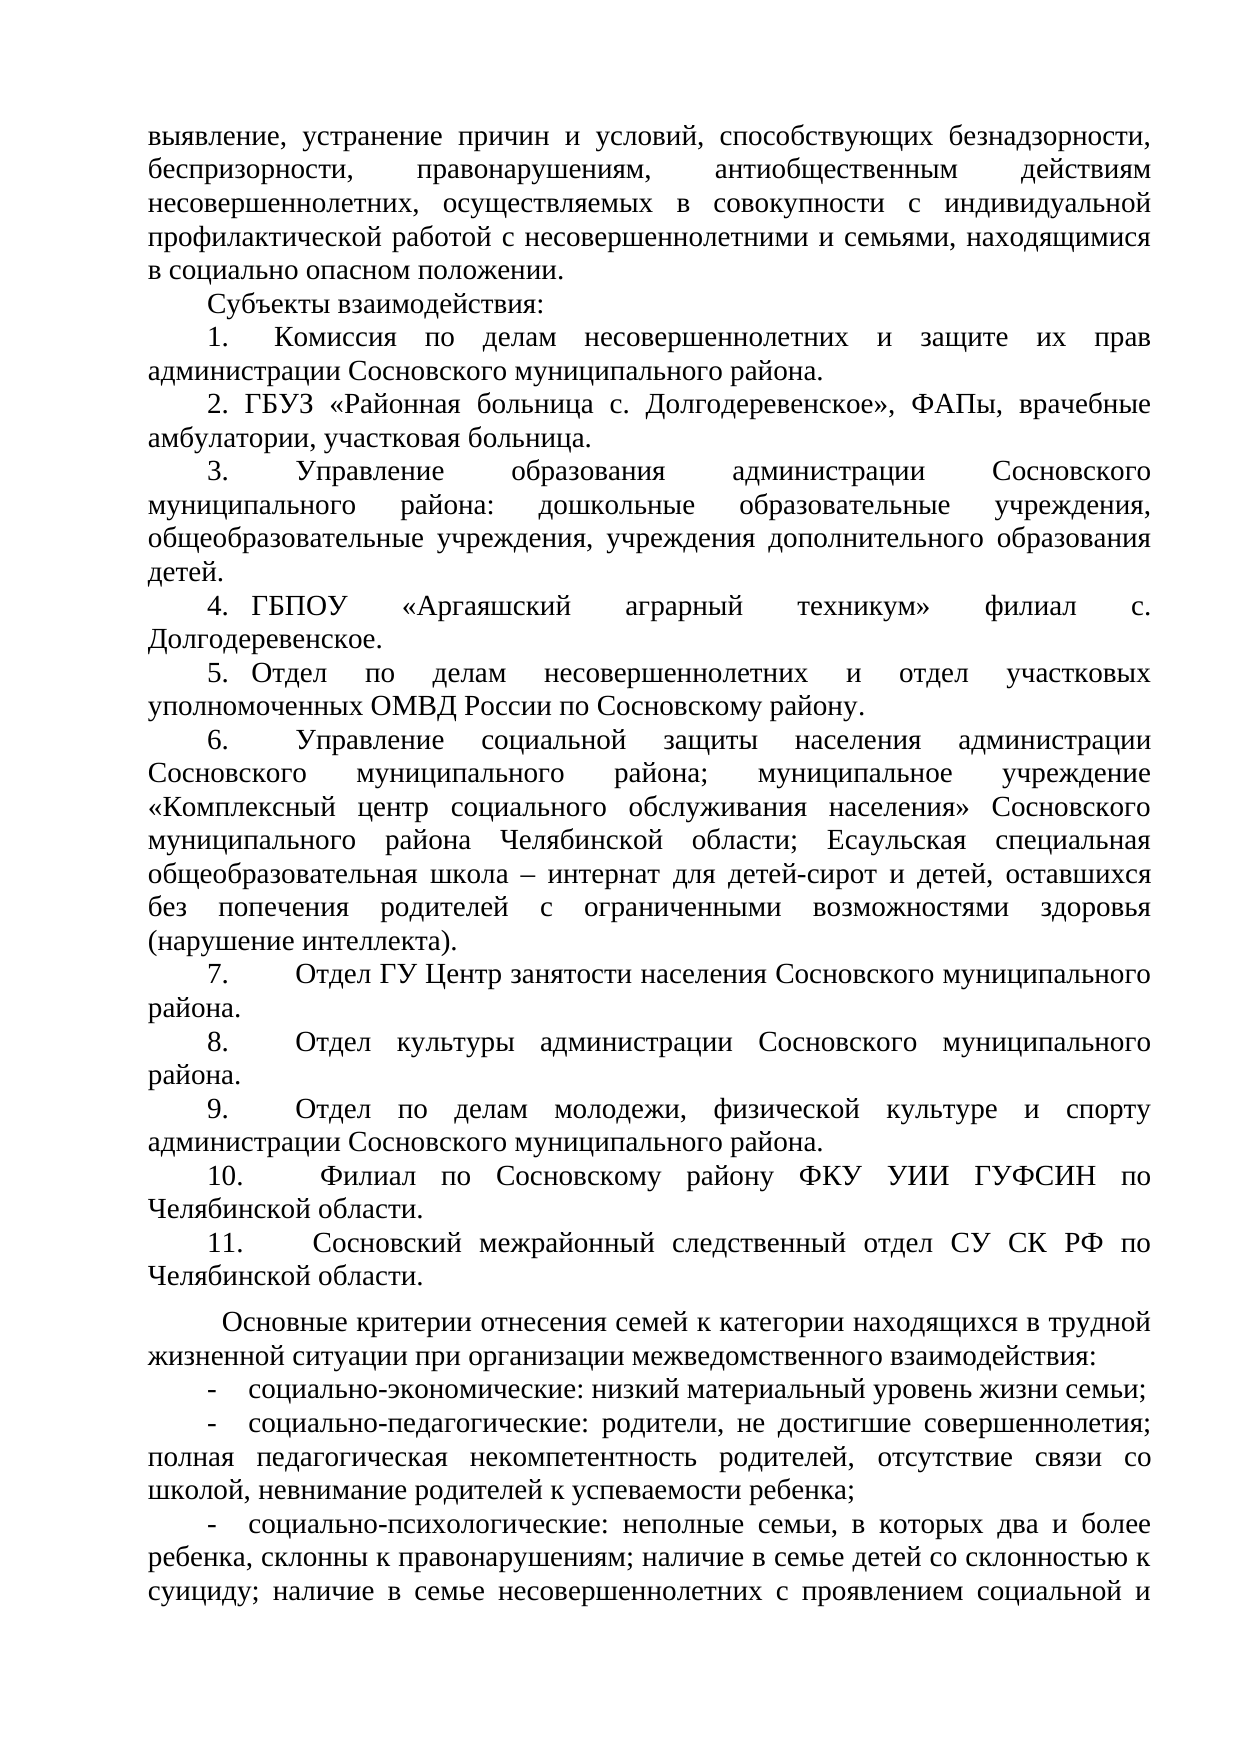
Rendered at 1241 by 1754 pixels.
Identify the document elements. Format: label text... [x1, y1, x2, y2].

list Отдел по делам молодежи, физической культуре и спорту администрации Сосновского муниципального района. [148, 1091, 1152, 1158]
list Комиссия по делам несовершеннолетних и защите их прав администрации Сосновского муниципального района. [148, 319, 1152, 386]
list Отдел культуры администрации Сосновского муниципального района. [148, 1024, 1152, 1091]
text Субъекты взаимодействия: [148, 286, 1152, 319]
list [148, 1506, 1152, 1606]
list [148, 118, 1152, 286]
list Отдел ГУ Центр занятости населения Сосновского муниципального района. [148, 957, 1152, 1024]
list ГБПОУ «Аргаяшский аграрный техникум» филиал с. Долгодеревенское. [148, 588, 1152, 655]
text Основные критерии отнесения семей к категории находящихся в трудной жизненной ситуации при организации межведомственного взаимодействия: [148, 1304, 1152, 1372]
list социально-экономические: низкий материальный уровень жизни семьи; [148, 1372, 1152, 1405]
text 2. ГБУЗ «Районная больница с. Долгодеревенское», ФАПы, врачебные амбулатории, участковая больница. [148, 386, 1152, 453]
list Филиал по Сосновскому району ФКУ УИИ ГУФСИН по Челябинской области. [148, 1158, 1152, 1225]
list Сосновский межрайонный следственный отдел СУ СК РФ по Челябинской области. [148, 1225, 1152, 1292]
list социально-педагогические: родители, не достигшие совершеннолетия; полная педагогическая некомпетентность родителей, отсутствие связи со школой, невнимание родителей к успеваемости ребенка; [148, 1405, 1152, 1506]
list Управление образования администрации Сосновского муниципального района: дошкольные образовательные учреждения, общеобразовательные учреждения, учреждения дополнительного образования детей. [148, 453, 1152, 588]
list Отдел по делам несовершеннолетних и отдел участковых уполномоченных ОМВД России по Сосновскому району. [148, 655, 1152, 722]
list Управление социальной защиты населения администрации Сосновского муниципального района; муниципальное учреждение «Комплексный центр социального обслуживания населения» Сосновского муниципального района Челябинской области; Есаульская специальная общеобразовательная школа – интернат для детей-сирот и детей, оставшихся без попечения родителей с ограниченными возможностями здоровья (нарушение интеллекта). [148, 722, 1152, 957]
